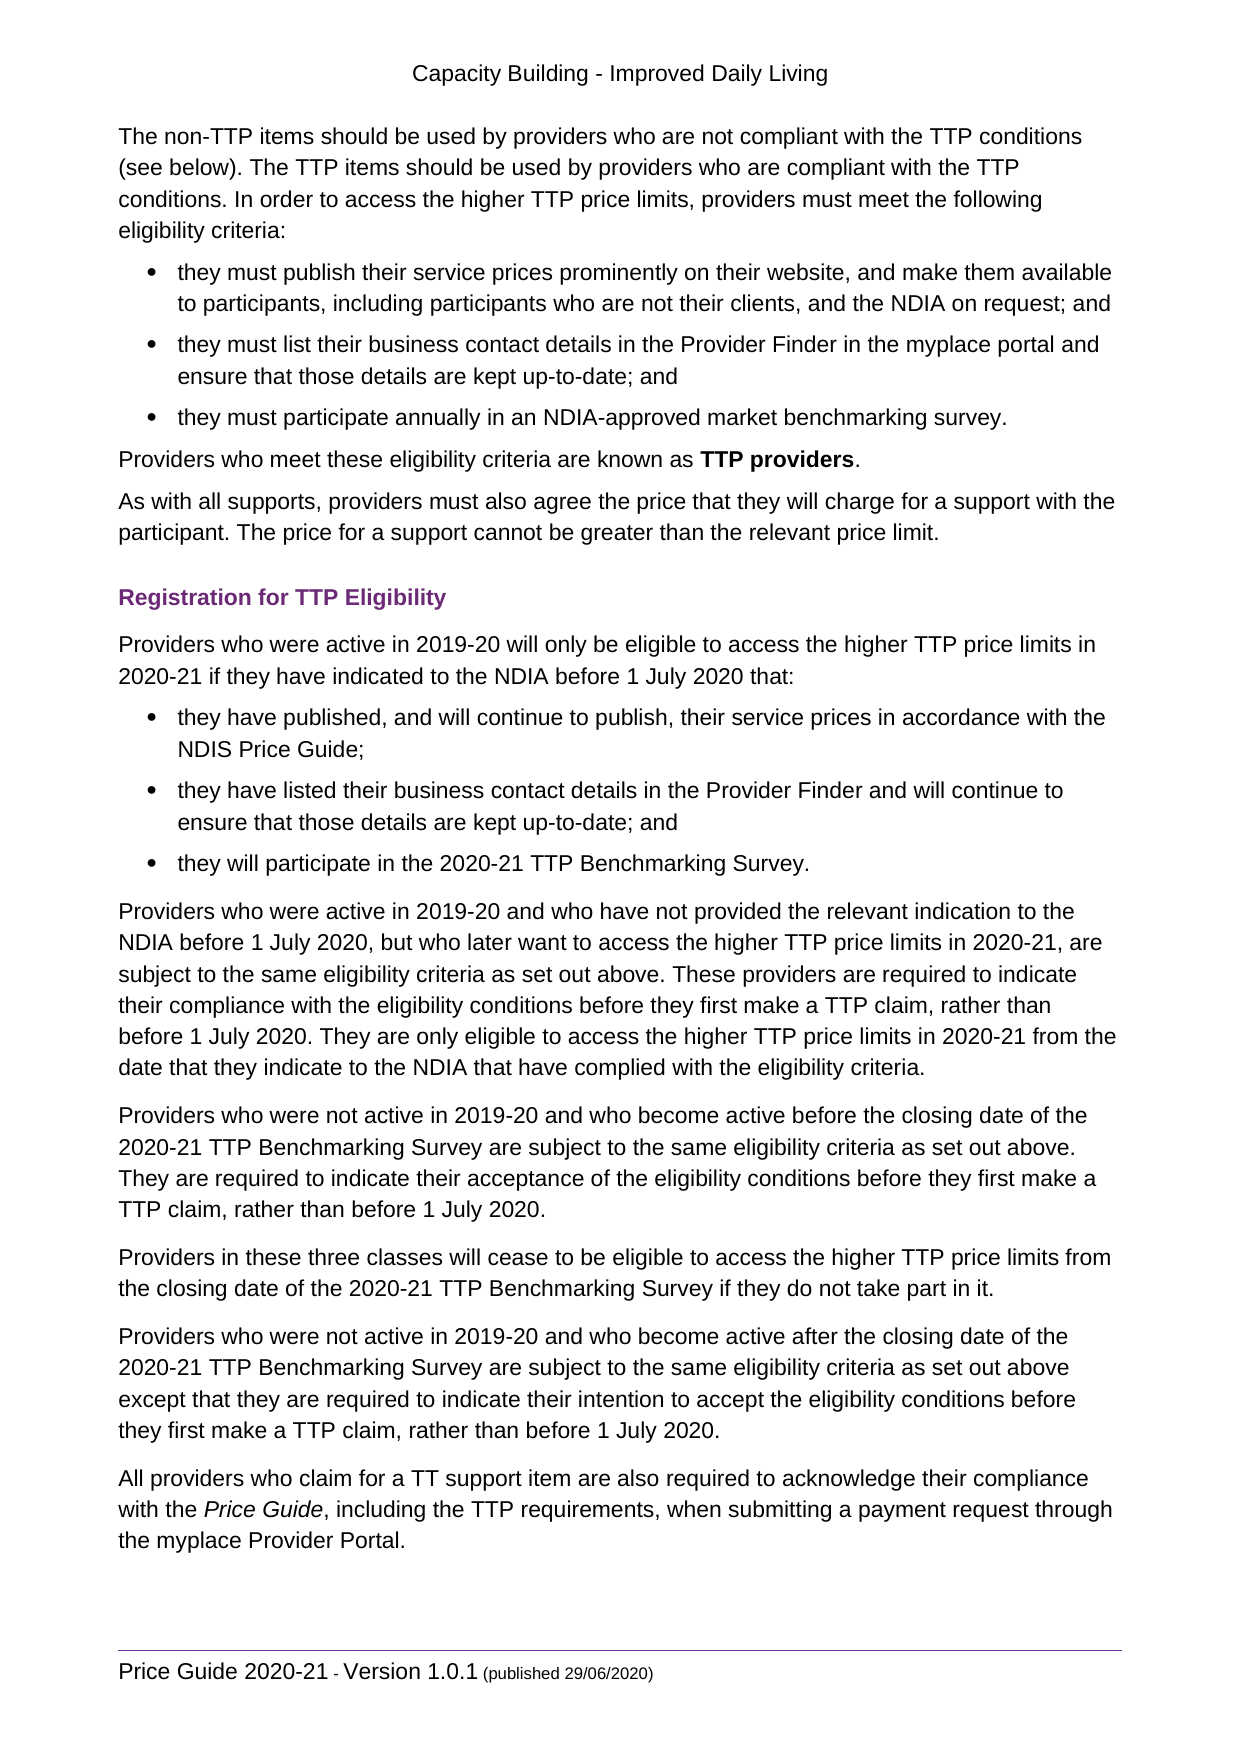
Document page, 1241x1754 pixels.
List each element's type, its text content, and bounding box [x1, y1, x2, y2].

text Providers who were not active in 2019-20 and who become active after the closing date of the 2020-21 TTP Benchmarking Survey are subject to the same eligibility criteria as set out above except that they are required to indicate their intention to accept the eligibility conditions before they first make a TTP claim, rather than before 1 July 2020. [118, 1318, 1122, 1443]
text they will participate in the 2020-21 TTP Benchmarking Survey. [148, 845, 1122, 876]
text All providers who claim for a TT support item are also required to acknowledge their compliance with the Price Guide, including the TTP requirements, when submitting a payment request through the myplace Provider Portal. [118, 1460, 1122, 1553]
text they must publish their service prices prominently on their website, and make them available to participants, including participants who are not their clients, and the NDIA on request; and [148, 253, 1122, 316]
text Providers in these three classes will cease to be eligible to access the higher TTP price limits from the closing date of the 2020-21 TTP Benchmarking Survey if they do not take part in it. [118, 1239, 1122, 1301]
text Providers who were not active in 2019-20 and who become active before the closing date of the 2020-21 TTP Benchmarking Survey are subject to the same eligibility criteria as set out above. They are required to indicate their acceptance of the eligibility conditions before they first make a TTP claim, rather than before 1 July 2020. [118, 1097, 1122, 1222]
text they must participate annually in an NDIA-approved market benchmarking survey. [148, 399, 1122, 431]
text Providers who were active in 2019-20 and who have not provided the relevant indication to the NDIA before 1 July 2020, but who later want to access the higher TTP price limits in 2020-21, are subject to the same eligibility criteria as set out above. These providers are required to indicate their compliance with the eligibility conditions before they first make a TTP claim, rather than before 1 July 2020. They are only eligible to access the higher TTP price limits in 2020-21 from the date that they indicate to the NDIA that have complied with the eligibility criteria. [118, 893, 1122, 1081]
text Providers who were active in 2019-20 will only be eligible to access the higher TTP price limits in 2020-21 if they have indicated to the NDIA before 1 July 2020 that: [118, 626, 1122, 689]
text they have published, and will continue to publish, their service prices in accordance with the NDIS Price Guide; [148, 699, 1122, 762]
text As with all supports, providers must also agree the price that they will charge for a support with the participant. The price for a support cannot be greater than the relevant price limit. [118, 483, 1122, 545]
text they must list their business contact details in the Provider Finder in the myplace portal and ensure that those details are kept up-to-date; and [148, 326, 1122, 389]
text The non-TTP items should be used by providers who are not compliant with the TTP conditions (see below). The TTP items should be used by providers who are compliant with the TTP conditions. In order to access the higher TTP price limits, providers must meet the following eligibility criteria: [118, 118, 1122, 243]
text Providers who meet these eligibility criteria are known as TTP providers. [118, 441, 1122, 472]
text they have listed their business contact details in the Provider Finder and will continue to ensure that those details are kept up-to-date; and [148, 772, 1122, 835]
subtitle Registration for TTP Eligibility [118, 578, 1122, 610]
